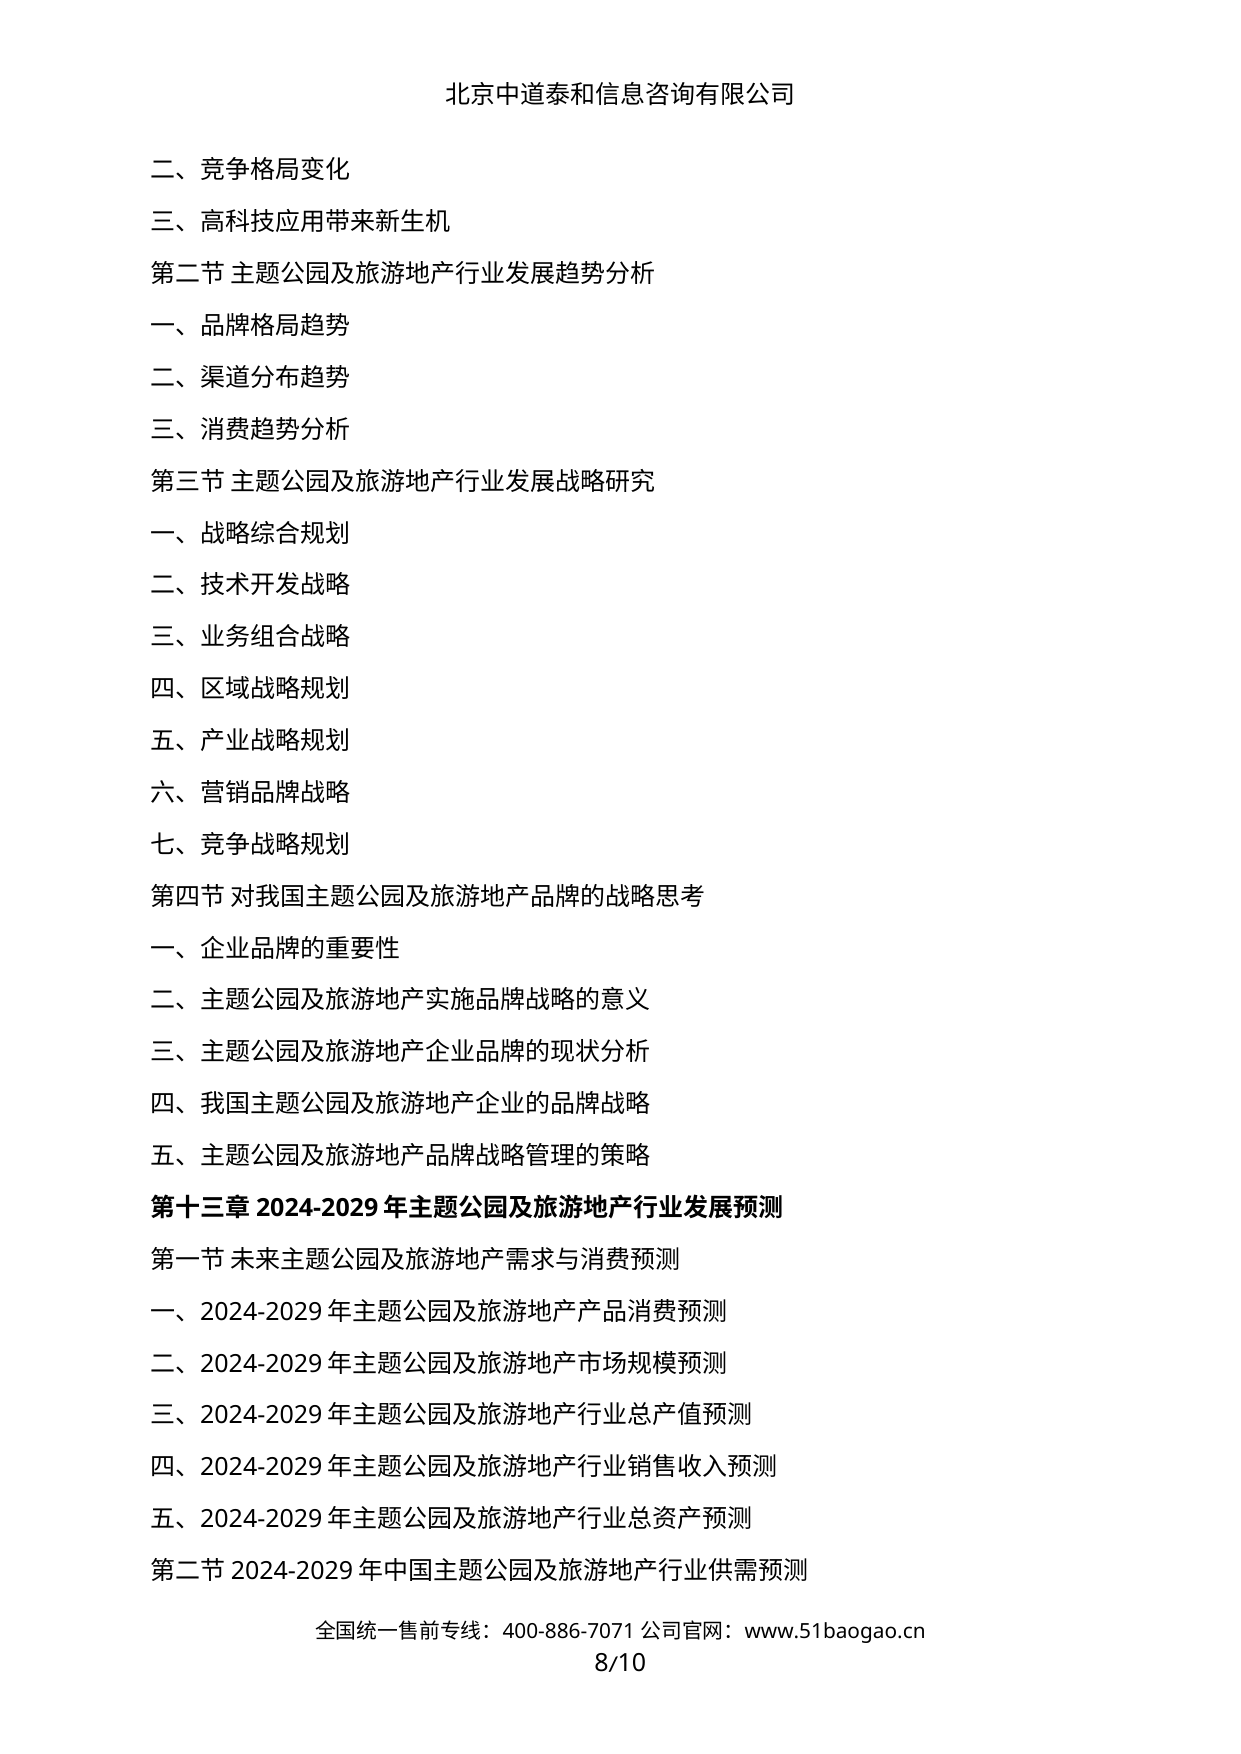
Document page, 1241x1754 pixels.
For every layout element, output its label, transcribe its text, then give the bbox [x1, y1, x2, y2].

text 第二节 主题公园及旅游地产行业发展趋势分析 [150, 254, 1090, 290]
text 三、业务组合战略 [150, 617, 1090, 653]
text 二、主题公园及旅游地产实施品牌战略的意义 [150, 980, 1090, 1016]
text 二、2024-2029年主题公园及旅游地产市场规模预测 [150, 1343, 1090, 1379]
text 第十三章 2024-2029年主题公园及旅游地产行业发展预测 [150, 1187, 1090, 1224]
text 三、高科技应用带来新生机 [150, 202, 1090, 238]
text 二、竞争格局变化 [150, 150, 1090, 186]
text 四、2024-2029年主题公园及旅游地产行业销售收入预测 [150, 1447, 1090, 1483]
text 五、主题公园及旅游地产品牌战略管理的策略 [150, 1136, 1090, 1172]
text 一、战略综合规划 [150, 513, 1090, 549]
text 第四节 对我国主题公园及旅游地产品牌的战略思考 [150, 876, 1090, 912]
text 三、2024-2029年主题公园及旅游地产行业总产值预测 [150, 1395, 1090, 1431]
text 二、渠道分布趋势 [150, 357, 1090, 394]
text 一、品牌格局趋势 [150, 306, 1090, 342]
text 第三节 主题公园及旅游地产行业发展战略研究 [150, 461, 1090, 497]
text 一、2024-2029年主题公园及旅游地产产品消费预测 [150, 1291, 1090, 1327]
text 三、消费趋势分析 [150, 409, 1090, 446]
text 四、区域战略规划 [150, 669, 1090, 705]
text 七、竞争战略规划 [150, 824, 1090, 861]
text 五、2024-2029年主题公园及旅游地产行业总资产预测 [150, 1499, 1090, 1535]
text 第二节 2024-2029年中国主题公园及旅游地产行业供需预测 [150, 1551, 1090, 1587]
text 二、技术开发战略 [150, 565, 1090, 601]
text 一、企业品牌的重要性 [150, 928, 1090, 964]
text 第一节 未来主题公园及旅游地产需求与消费预测 [150, 1239, 1090, 1276]
text 三、主题公园及旅游地产企业品牌的现状分析 [150, 1032, 1090, 1068]
text 四、我国主题公园及旅游地产企业的品牌战略 [150, 1084, 1090, 1120]
text 六、营销品牌战略 [150, 772, 1090, 809]
text 五、产业战略规划 [150, 721, 1090, 757]
